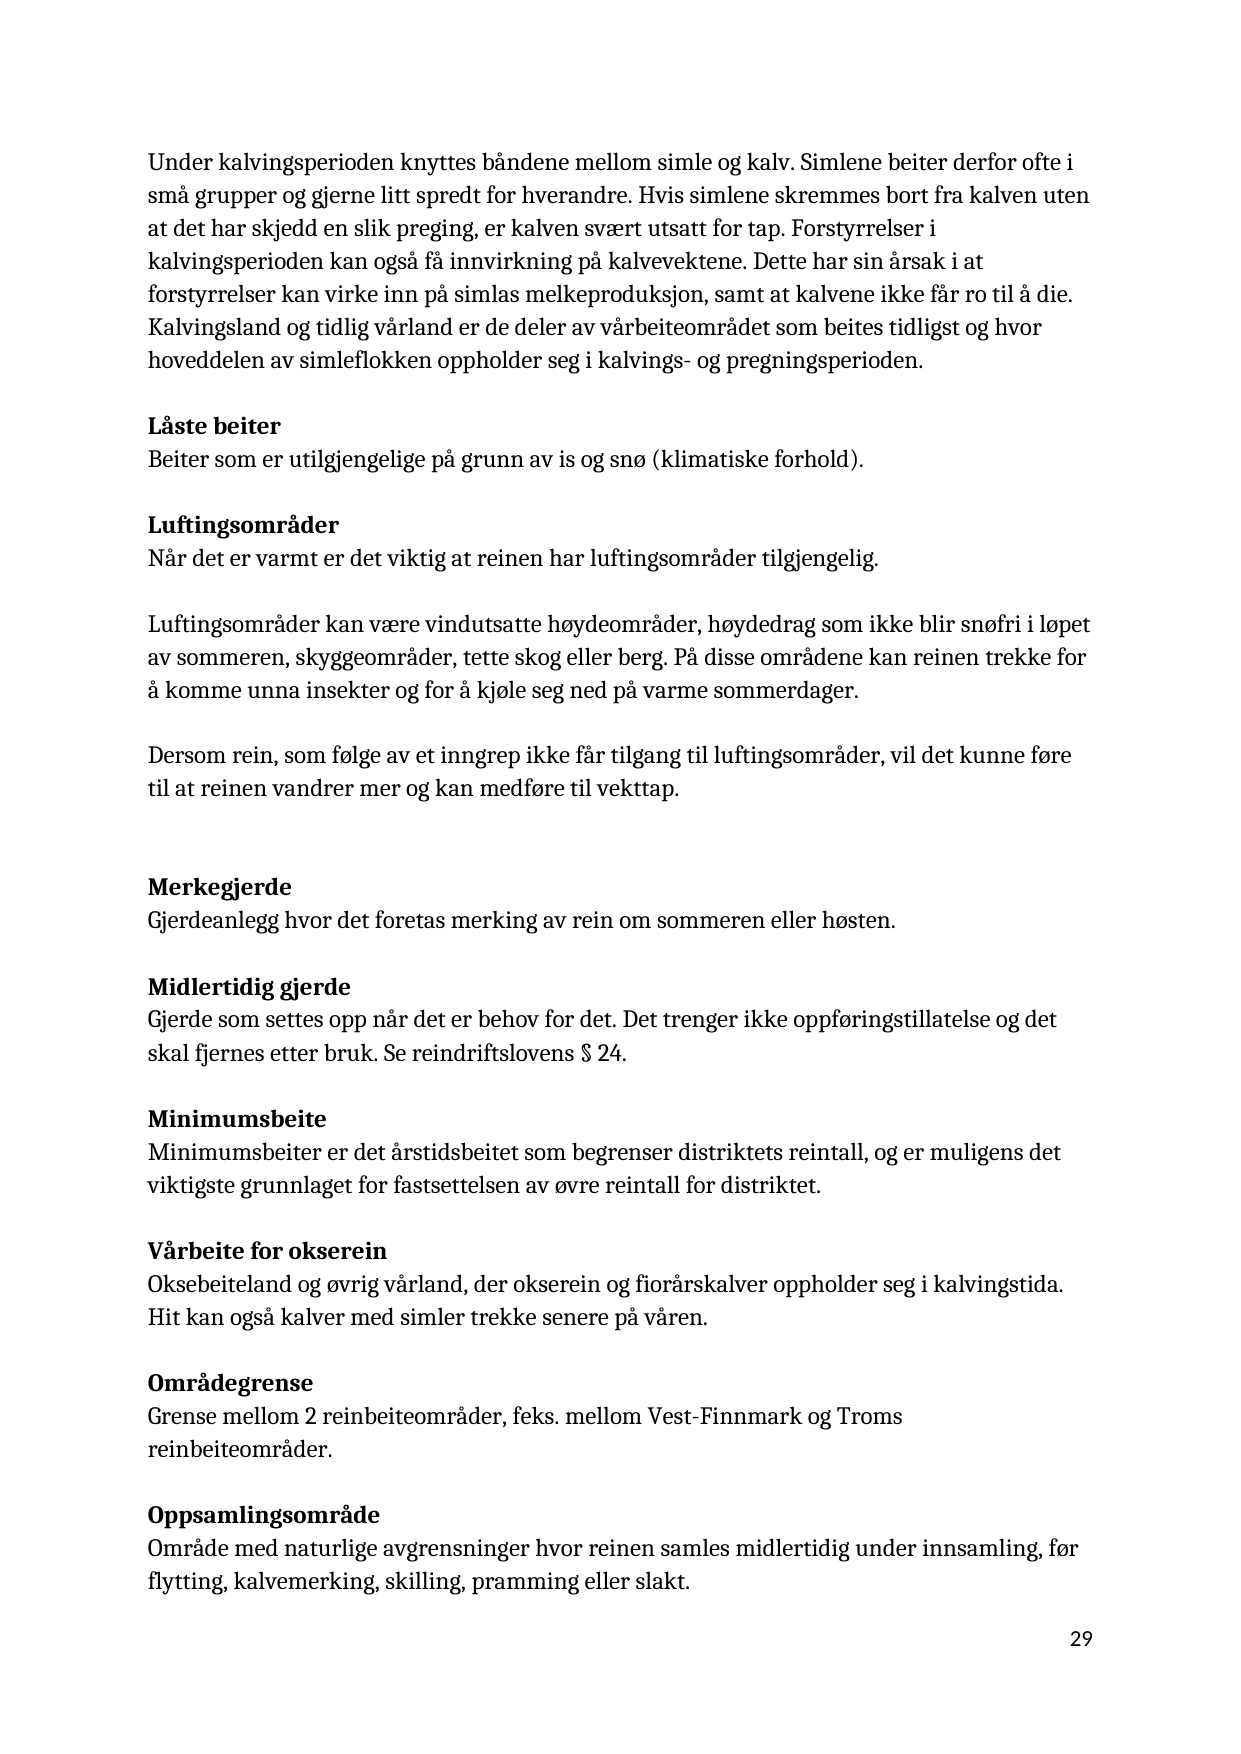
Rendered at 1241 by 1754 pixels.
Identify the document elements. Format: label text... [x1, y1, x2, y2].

text Område med naturlige avgrensninger hvor reinen samles midlertidig under innsamling, før flytting, kalvemerking, skilling, pramming eller slakt. [148, 1534, 1093, 1596]
text Gjerdeanlegg hvor det foretas merking av rein om sommeren eller høsten. [148, 906, 1093, 935]
text Grense mellom 2 reinbeiteområder, feks. mellom Vest-Finnmark og Troms reinbeiteområder. [148, 1402, 1093, 1463]
text Gjerde som settes opp når det er behov for det. Det trenger ikke oppføringstillatelse og det skal fjernes etter bruk. Se reindriftslovens § 24. [148, 1005, 1093, 1067]
text Luftingsområder [148, 511, 1093, 539]
text Minimumsbeiter er det årstidsbeitet som begrenser distriktets reintall, og er muligens det viktigste grunnlaget for fastsettelsen av øvre reintall for distriktet. [148, 1137, 1093, 1199]
text Vårbeite for okserein [148, 1237, 1093, 1265]
text Luftingsområder kan være vindutsatte høydeområder, høydedrag som ikke blir snøfri i løpet av sommeren, skyggeområder, tette skog eller berg. På disse områdene kan reinen trekke for å komme unna insekter og for å kjøle seg ned på varme sommerdager. [148, 610, 1093, 705]
text Oppsamlingsområde [148, 1501, 1093, 1529]
text Under kalvingsperioden knyttes båndene mellom simle og kalv. Simlene beiter derfor ofte i små grupper og gjerne litt spredt for hverandre. Hvis simlene skremmes bort fra kalven uten at det har skjedd en slik preging, er kalven svært utsatt for tap. Forstyrrelser i kalvingsperioden kan også få innvirkning på kalvevektene. Dette har sin årsak i at forstyrrelser kan virke inn på simlas melkeproduksjon, samt at kalvene ikke får ro til å die. Kalvingsland og tidlig vårland er de deler av vårbeiteområdet som beites tidligst og hvor hoveddelen av simleflokken oppholder seg i kalvings- og pregningsperioden. [148, 148, 1093, 374]
text Dersom rein, som følge av et inngrep ikke får tilgang til luftingsområder, vil det kunne føre til at reinen vandrer mer og kan medføre til vekttap. [148, 741, 1093, 803]
text Midlertidig gjerde [148, 972, 1093, 1001]
text Områdegrense [148, 1369, 1093, 1397]
text Minimumsbeite [148, 1104, 1093, 1133]
text Merkegjerde [148, 873, 1093, 902]
text Oksebeiteland og øvrig vårland, der okserein og fiorårskalver oppholder seg i kalvingstida. Hit kan også kalver med simler trekke senere på våren. [148, 1269, 1093, 1331]
text Beiter som er utilgjengelige på grunn av is og snø (klimatiske forhold). [148, 445, 1093, 473]
text Låste beiter [148, 412, 1093, 441]
text Når det er varmt er det viktig at reinen har luftingsområder tilgjengelig. [148, 544, 1093, 573]
